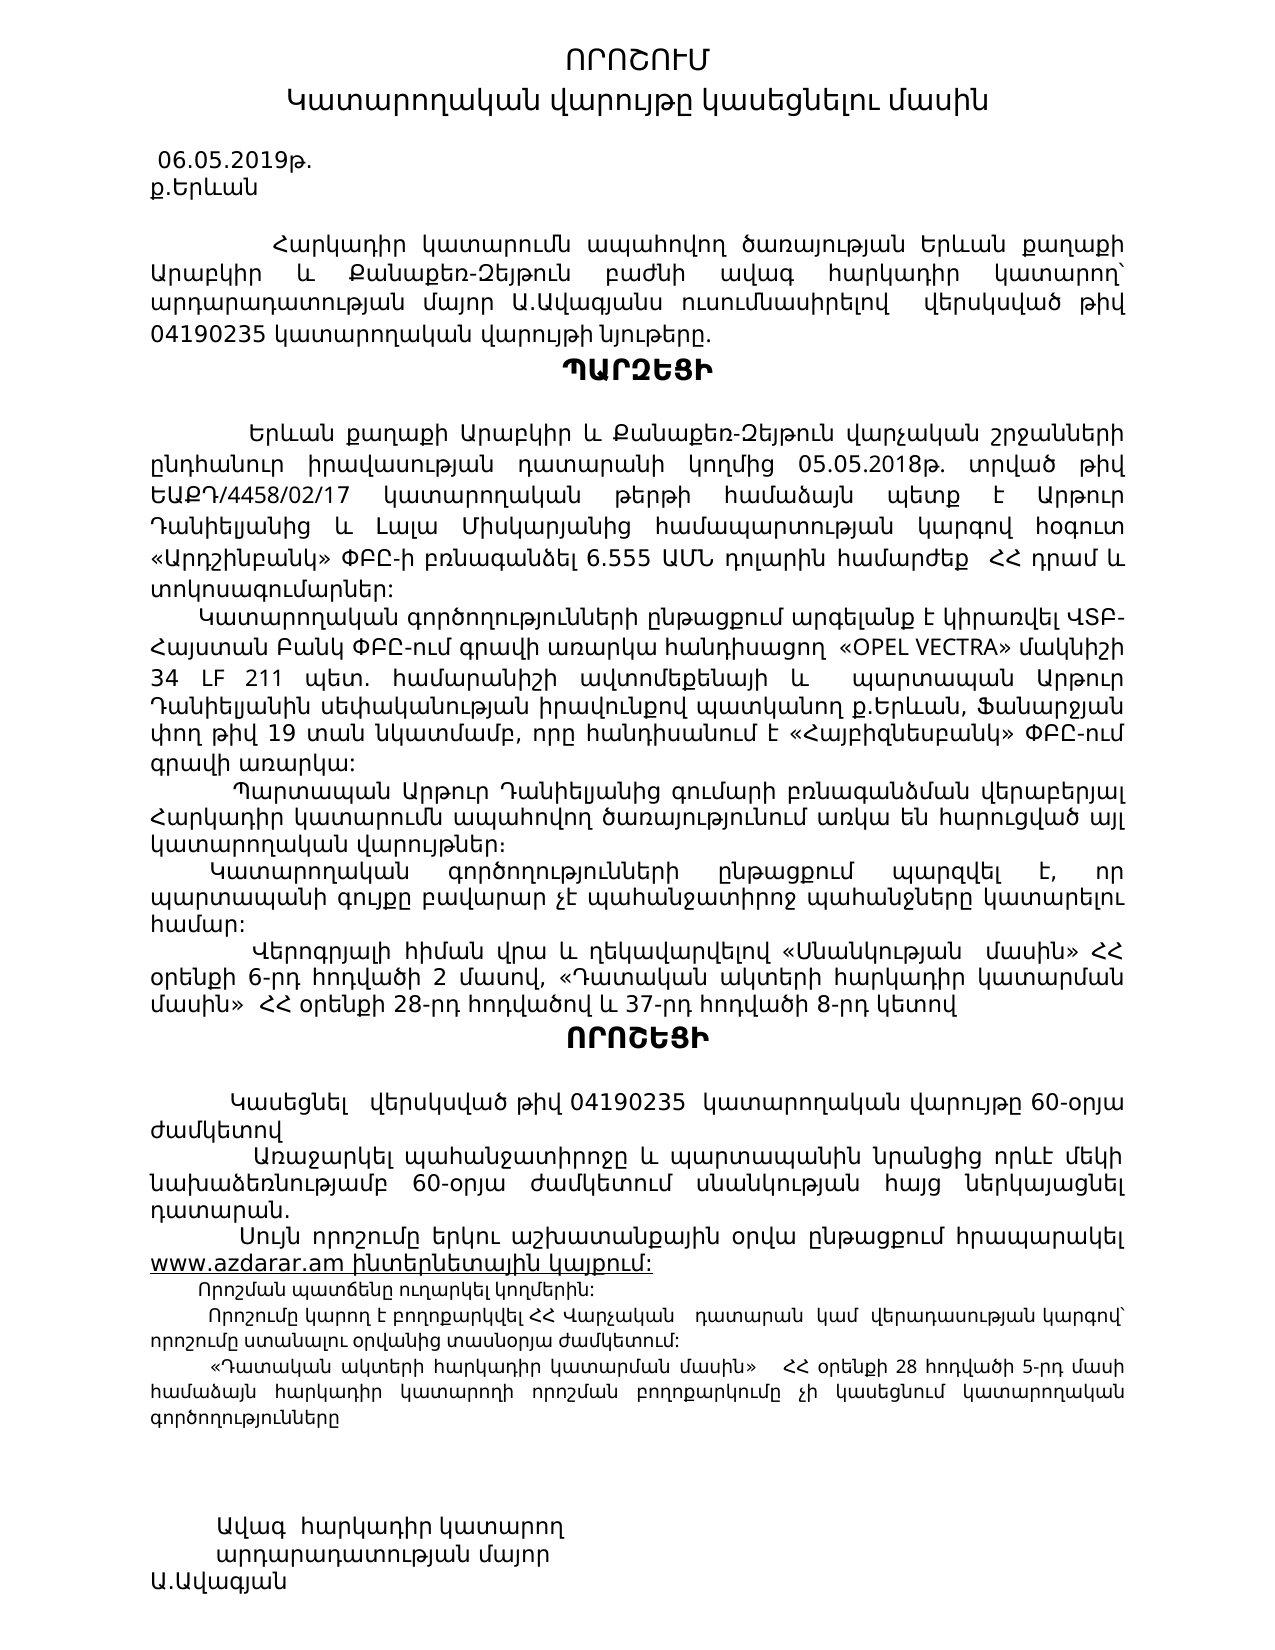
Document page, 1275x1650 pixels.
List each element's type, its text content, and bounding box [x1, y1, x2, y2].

text Ավագ հարկադիր կատարող [150, 1510, 1125, 1541]
text Կասեցնել վերսկսված թիվ 04190235 կատարողական վարույթը 60-օրյա ժամկետով [150, 1086, 1125, 1143]
text Որոշման պատճենը ուղարկել կողմերին: [150, 1277, 1125, 1302]
text Հարկադիր կատարումն ապահովող ծառայության Երևան քաղաքի Արաբկիր և Քանաքեռ-Զեյթուն բաժնի ավագ հարկադիր կատարող՝ արդարադատության մայոր Ա.Ավագյանս ուսումնասիրելով վերսկսված թիվ 04190235 կատարողական վարույթի նյութերը. [150, 228, 1125, 349]
text Սույն որոշումը երկու աշխատանքային օրվա ընթացքում հրապարակել www.azdarar.am ինտերնետային կայքում: [150, 1223, 1125, 1277]
text արդարադատության մայոր Ա.Ավագյան [150, 1541, 1125, 1595]
text ՈՐՈՇՈՒՄ [150, 40, 1125, 79]
text «Դատական ակտերի հարկադիր կատարման մասին» ՀՀ օրենքի 28 հոդվածի 5-րդ մասի համաձայն հարկադիր կատարողի որոշման բողոքարկումը չի կասեցնում կատարողական գործողությունները [150, 1353, 1125, 1430]
text Առաջարկել պահանջատիրոջը և պարտապանին նրանցից որևէ մեկի նախաձեռնությամբ 60-օրյա ժամկետում սնանկության հայց ներկայացնել դատարան. [150, 1143, 1125, 1223]
text Կատարողական վարույթը կասեցնելու մասին [150, 79, 1125, 119]
text ՈՐՈՇԵՑԻ [150, 1018, 1125, 1057]
text Կատարողական գործողությունների ընթացքում պարզվել է, որ պարտապանի գույքը բավարար չէ պահանջատիրոջ պահանջները կատարելու համար: [150, 858, 1125, 938]
text 06.05.2019թ. ք.Երևան [150, 147, 1125, 200]
text Որոշումը կարող է բողոքարկվել ՀՀ Վարչական դատարան կամ վերադասության կարգով՝ որոշումը ստանալու օրվանից տասնօրյա ժամկետում: [150, 1302, 1125, 1353]
text Երևան քաղաքի Արաբկիր և Քանաքեռ-Զեյթուն վարչական շրջանների ընդհանուր իրավասության դատարանի կողմից 05.05.2018թ. տրված թիվ ԵԱՔԴ/4458/02/17 կատարողական թերթի համաձայն պետք է Արթուր Դանիելյանից և Լալա Միսկարյանից համապարտության կարգով հօգուտ «Արդշինբանկ» ՓԲԸ-ի բռնագանձել 6.555 ԱՄՆ դոլարին համարժեք ՀՀ դրամ և տոկոսագումարներ: [150, 417, 1125, 604]
text Պարտապան Արթուր Դանիելյանից գումարի բռնագանձման վերաբերյալ Հարկադիր կատարումն ապահովող ծառայությունում առկա են հարուցված այլ կատարողական վարույթներ։ [150, 778, 1125, 858]
text Կատարողական գործողությունների ընթացքում արգելանք է կիրառվել ՎՏԲ-Հայստան Բանկ ՓԲԸ-ում գրավի առարկա հանդիսացող «OPEL VECTRA» մակնիշի 34 LF 211 պետ. համարանիշի ավտոմեքենայի և պարտապան Արթուր Դանիելյանին սեփականության իրավունքով պատկանող ք.Երևան, Ֆանարջյան փող թիվ 19 տան նկատմամբ, որը հանդիսանում է «Հայբիզնեսբանկ» ՓԲԸ-ում գրավի առարկա: [150, 604, 1125, 778]
text ՊԱՐԶԵՑԻ [150, 349, 1125, 388]
text Վերոգրյալի հիման վրա և ղեկավարվելով «Սնանկության մասին» ՀՀ օրենքի 6-րդ հոդվածի 2 մասով, «Դատական ակտերի հարկադիր կատարման մասին» ՀՀ օրենքի 28-րդ հոդվածով և 37-րդ հոդվածի 8-րդ կետով [150, 938, 1125, 1018]
